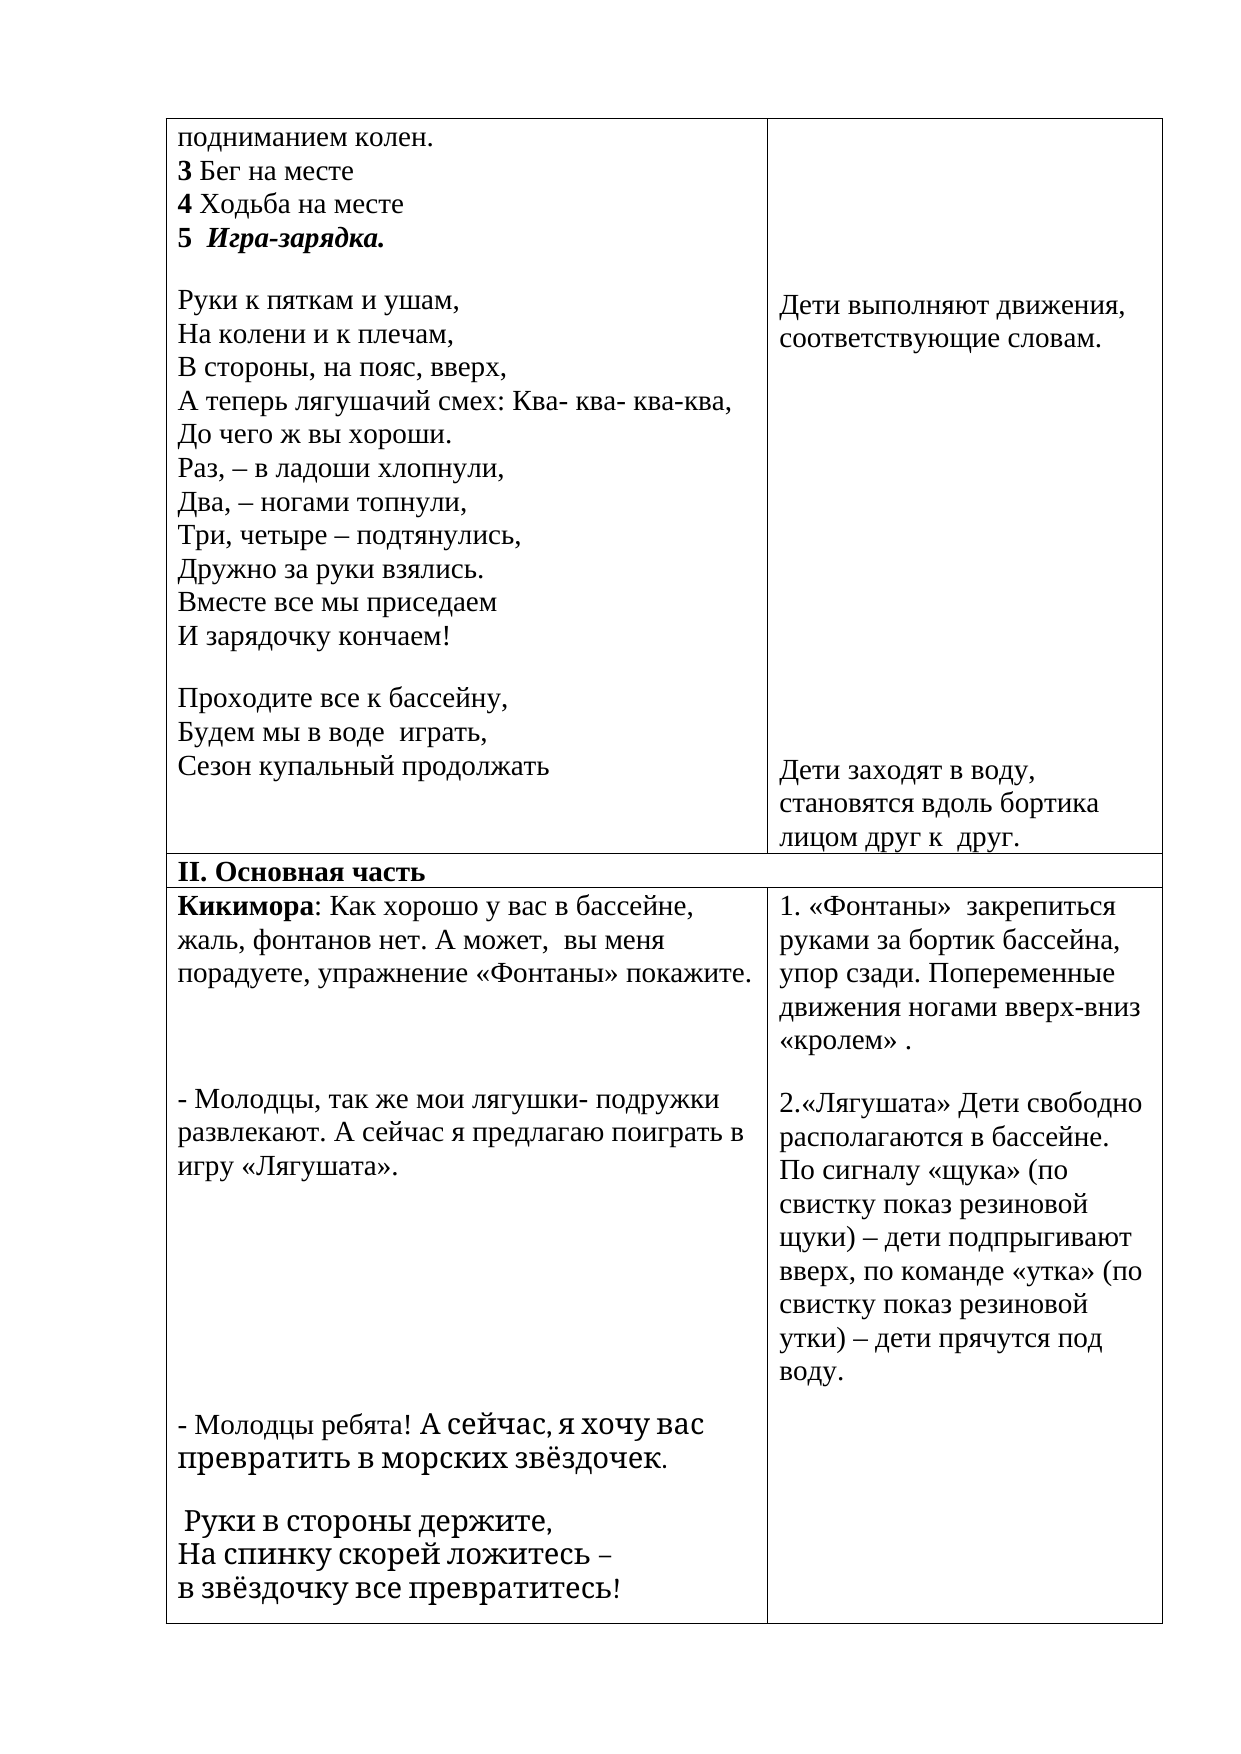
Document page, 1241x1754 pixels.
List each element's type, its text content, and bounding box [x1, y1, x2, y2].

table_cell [167, 888, 767, 1623]
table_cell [768, 119, 1162, 853]
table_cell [768, 888, 1162, 1623]
table_cell II. Основная часть [167, 854, 1162, 887]
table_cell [167, 119, 767, 853]
